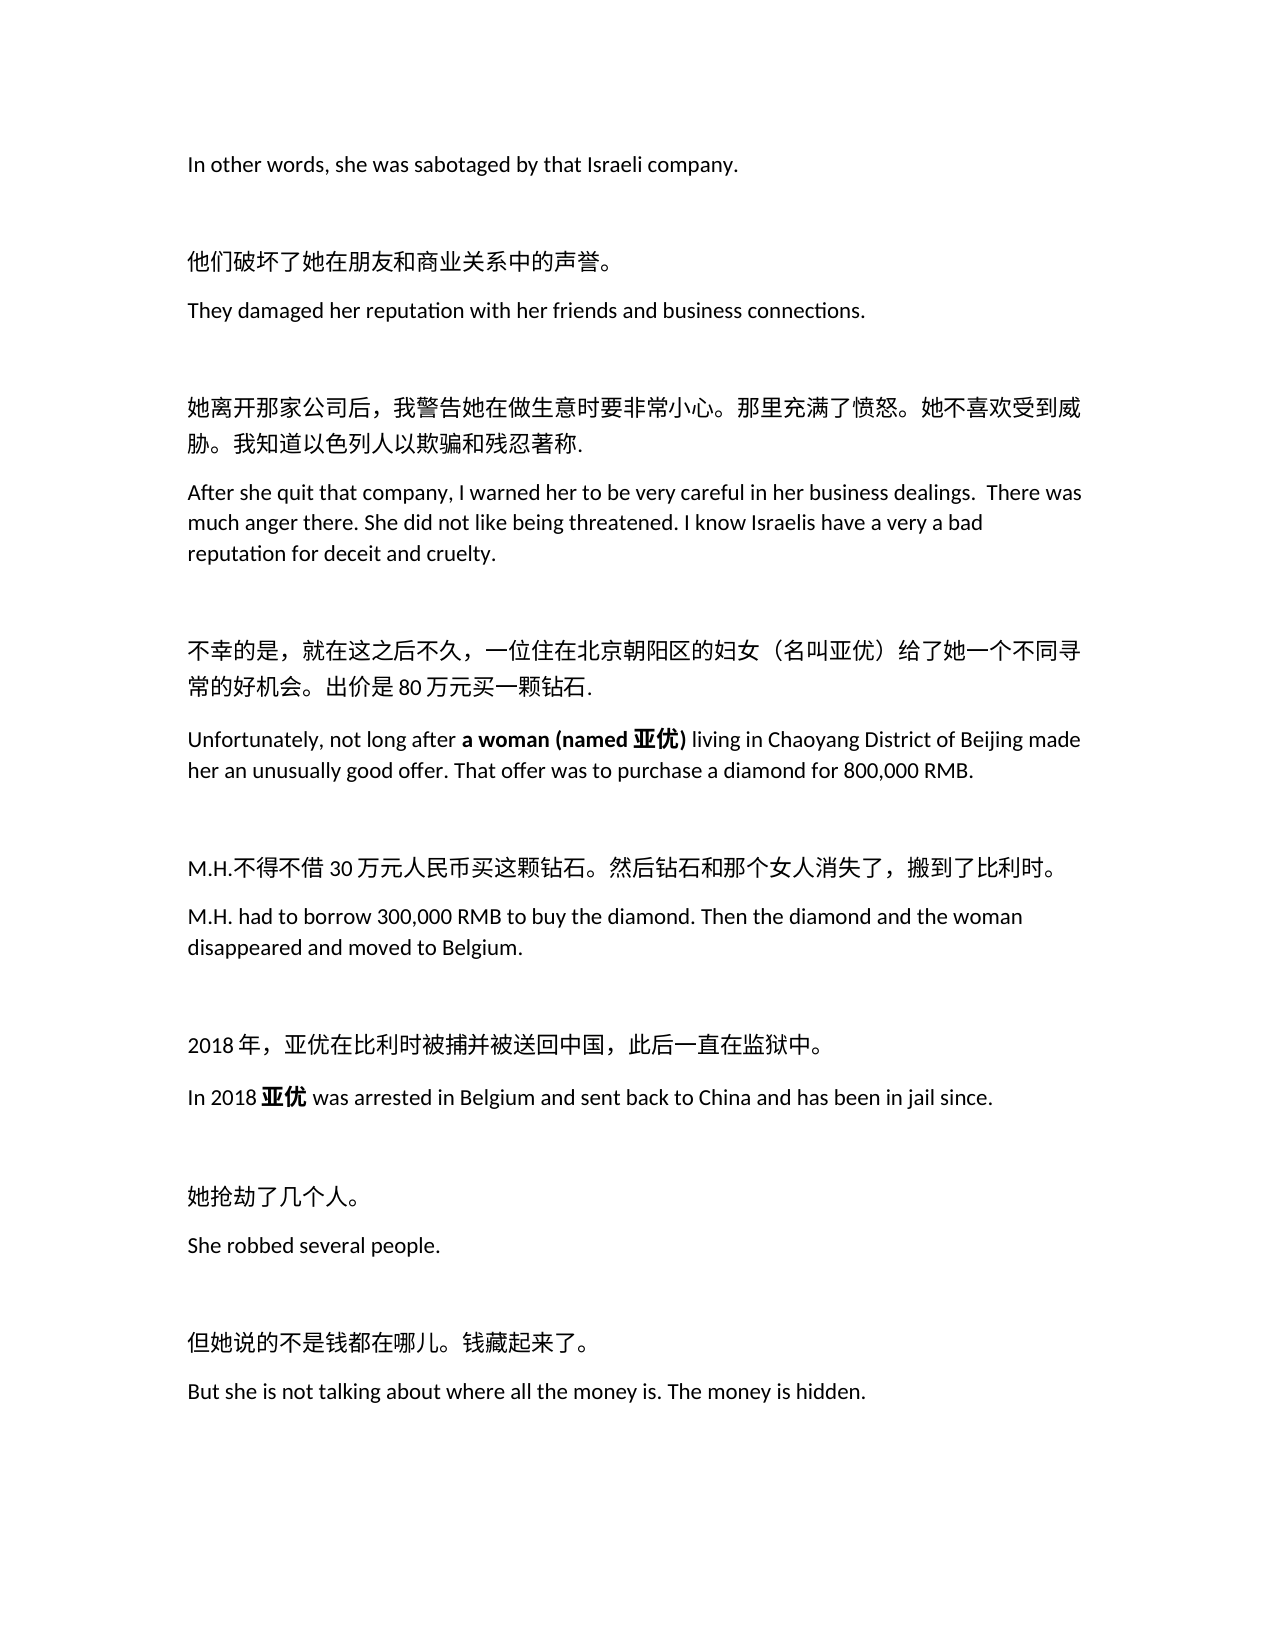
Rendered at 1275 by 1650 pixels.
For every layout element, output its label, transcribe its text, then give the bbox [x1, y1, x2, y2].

text After she quit that company, I warned her to be very careful in her business dealings. There was much anger there. She did not like being threatened. I know Israelis have a very a bad reputation for deceit and cruelty. [187, 478, 1087, 567]
text But she is not talking about where all the money is. The money is hidden. [187, 1377, 1087, 1405]
text 她离开那家公司后，我警告她在做生意时要非常小心。那里充满了愤怒。她不喜欢受到威胁。我知道以色列人以欺骗和残忍著称. [187, 390, 1087, 459]
text 不幸的是，就在这之后不久，一位住在北京朝阳区的妇女（名叫亚优）给了她一个不同寻常的好机会。出价是80万元买一颗钻石. [187, 632, 1087, 702]
text 2018年，亚优在比利时被捕并被送回中国，此后一直在监狱中。 [187, 1026, 1087, 1060]
text In other words, she was sabotaged by that Israeli company. [187, 150, 1087, 178]
text 她抢劫了几个人。 [187, 1178, 1087, 1212]
text Unfortunately, not long after a woman (named 亚优) living in Chaoyang District of Beijing made her an unusually good offer. That offer was to purchase a diamond for 800,000 RMB. [187, 721, 1087, 784]
text 他们破坏了她在朋友和商业关系中的声誉。 [187, 244, 1087, 277]
text She robbed several people. [187, 1231, 1087, 1259]
text They damaged her reputation with her friends and business connections. [187, 296, 1087, 324]
text In 2018亚优 was arrested in Belgium and sent back to China and has been in jail since. [187, 1079, 1087, 1112]
text 但她说的不是钱都在哪儿。钱藏起来了。 [187, 1324, 1087, 1358]
text M.H.不得不借30万元人民币买这颗钻石。然后钻石和那个女人消失了，搬到了比利时。 [187, 850, 1087, 883]
text M.H. had to borrow 300,000 RMB to buy the diamond. Then the diamond and the woman disappeared and moved to Belgium. [187, 902, 1087, 961]
